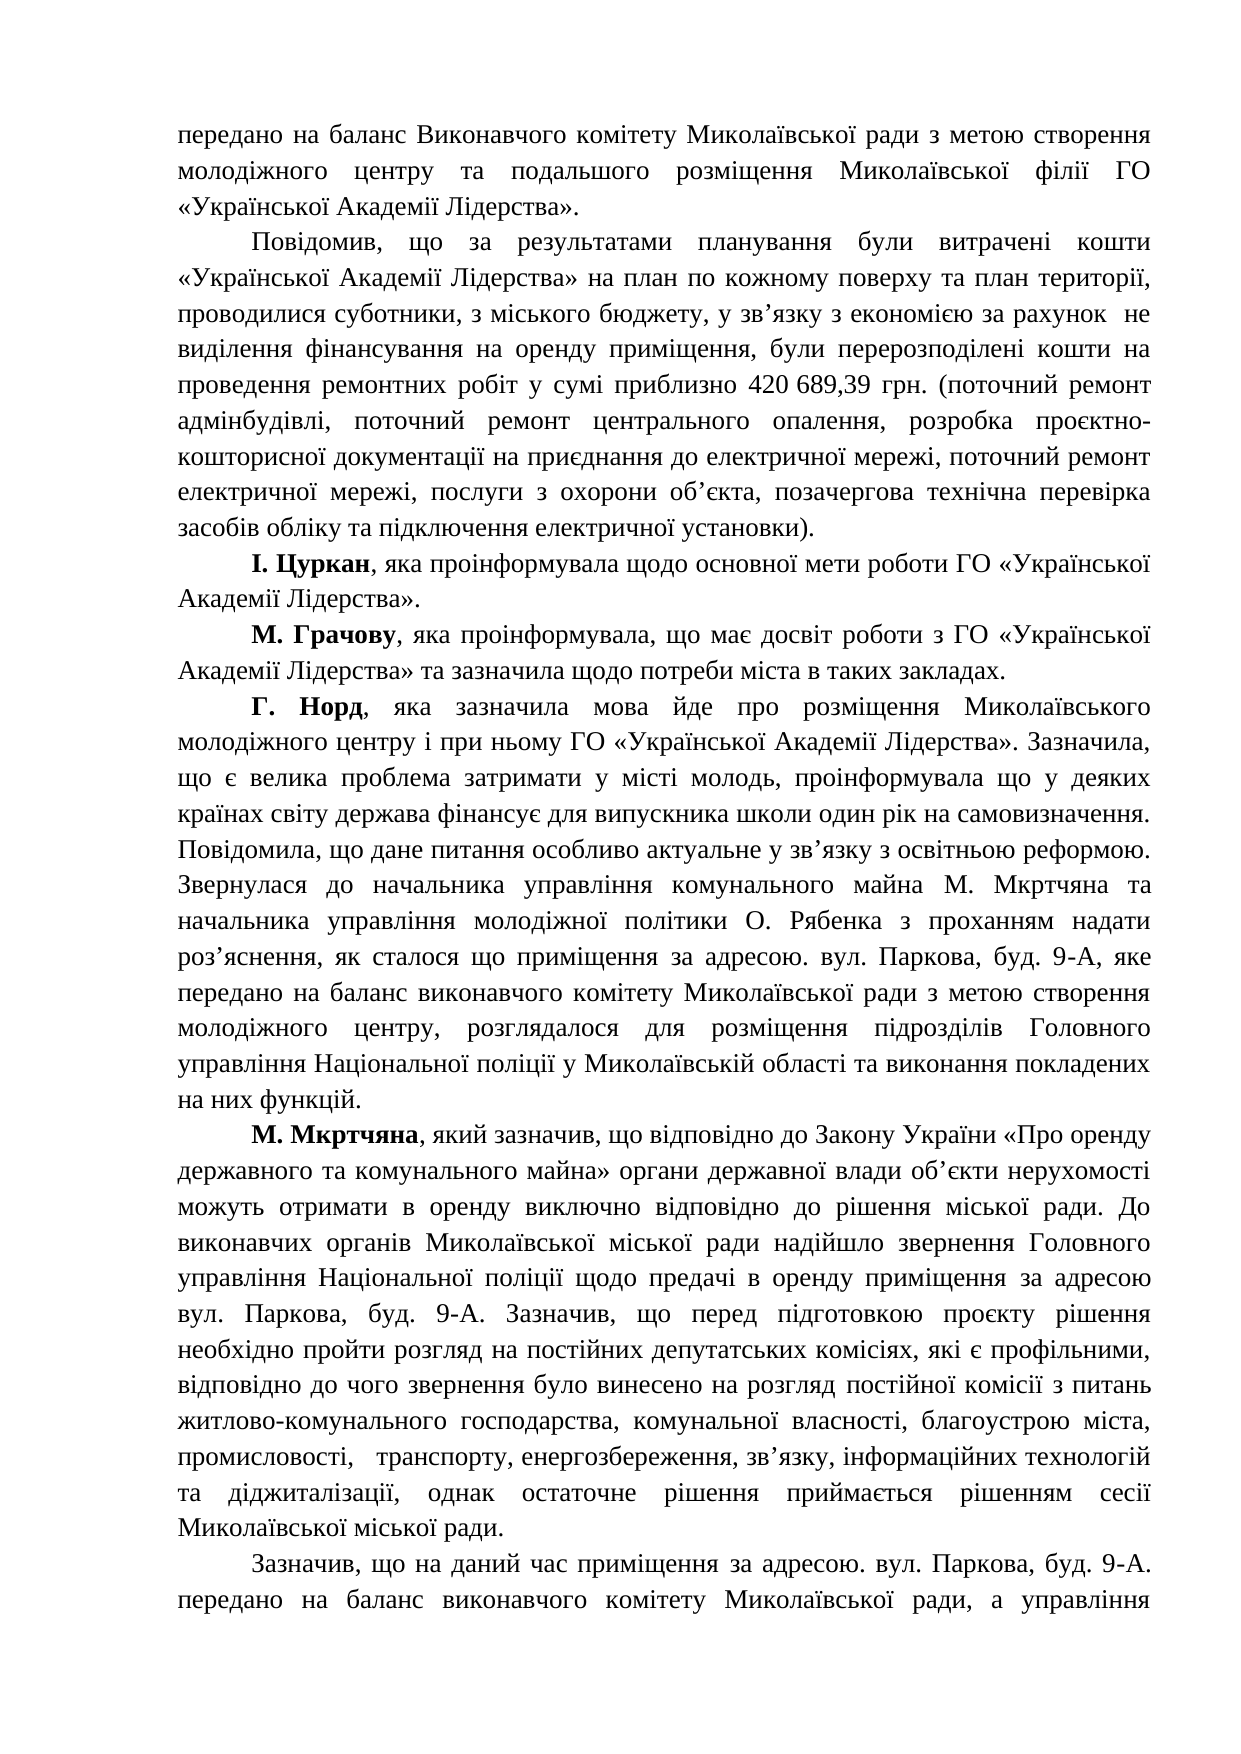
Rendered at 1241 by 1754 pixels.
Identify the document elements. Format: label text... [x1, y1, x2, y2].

text І. Цуркан, яка проінформувала щодо основної мети роботи ГО «Української Академії Лідерства». [177, 547, 1152, 614]
text М. Грачову, яка проінформувала, що має досвіт роботи з ГО «Української Академії Лідерства» та зазначила щодо потреби міста в таких закладах. [177, 618, 1152, 685]
text Повідомив, що за результатами планування були витрачені кошти «Української Академії Лідерства» на план по кожному поверху та план території, проводилися суботники, з міського бюджету, у зв’язку з економією за рахунок не виділення фінансування на оренду приміщення, були перерозподілені кошти на проведення ремонтних робіт у сумі приблизно 420 689,39 грн. (поточний ремонт адмінбудівлі, поточний ремонт центрального опалення, розробка проєктно-кошторисної документації на приєднання до електричної мережі, поточний ремонт електричної мережі, послуги з охорони об’єкта, позачергова технічна перевірка засобів обліку та підключення електричної установки). [177, 225, 1152, 542]
text М. Мкртчяна, який зазначив, що відповідно до Закону України «Про оренду державного та комунального майна» органи державної влади об’єкти нерухомості можуть отримати в оренду виключно відповідно до рішення міської ради. До виконавчих органів Миколаївської міської ради надійшло звернення Головного управління Національної поліції щодо предачі в оренду приміщення за адресою вул. Паркова, буд. 9-А. Зазначив, що перед підготовкою проєкту рішення необхідно пройти розгляд на постійних депутатських комісіях, які є профільними, відповідно до чого звернення було винесено на розгляд постійної комісії з питань житлово-комунального господарства, комунальної власності, благоустрою міста, промисловості, транспорту, енергозбереження, зв’язку, інформаційних технологій та діджиталізації, однак остаточне рішення приймається рішенням сесії Миколаївської міської ради. [177, 1257, 1152, 1543]
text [177, 118, 1152, 221]
text Г. Норд, яка зазначила мова йде про розміщення Миколаївського молодіжного центру і при ньому ГО «Української Академії Лідерства». Зазначила, що є велика проблема затримати у місті молодь, проінформувала що у деяких країнах світу держава фінансує для випускника школи один рік на самовизначення. Повідомила, що дане питання особливо актуальне у зв’язку з освітньою реформою. Звернулася до начальника управління комунального майна М. Мкртчяна та начальника управління молодіжної політики О. Рябенка з проханням надати роз’яснення, як сталося що приміщення за адресою. вул. Паркова, буд. 9-А, яке передано на баланс виконавчого комітету Миколаївської ради з метою створення молодіжного центру, розглядалося для розміщення підрозділів Головного управління Національної поліції у Миколаївській області та виконання покладених на них функцій. [177, 690, 1152, 1114]
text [177, 1547, 1152, 1614]
